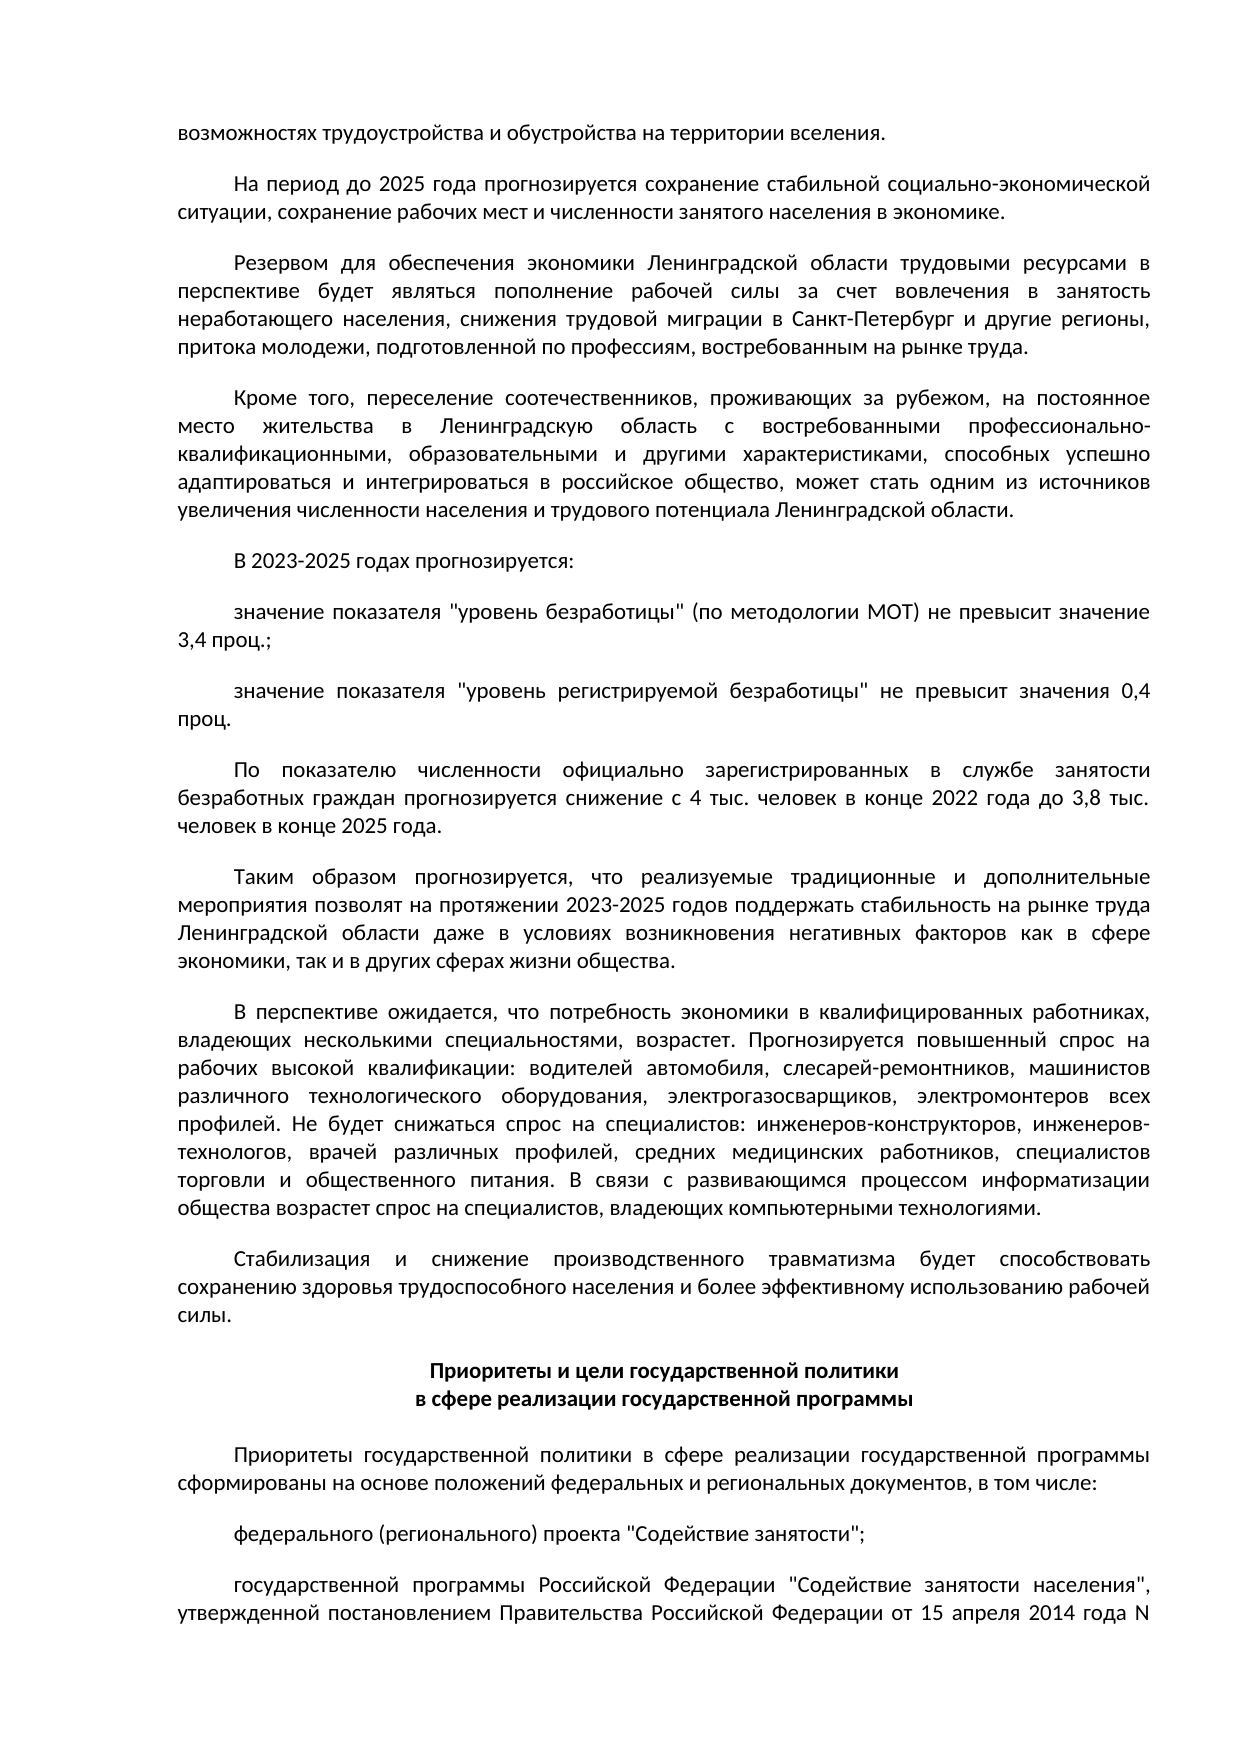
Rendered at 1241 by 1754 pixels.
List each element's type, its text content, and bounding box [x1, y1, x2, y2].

text В 2023-2025 годах прогнозируется: [177, 546, 1152, 574]
text В перспективе ожидается, что потребность экономики в квалифицированных работниках, владеющих несколькими специальностями, возрастет. Прогнозируется повышенный спрос на рабочих высокой квалификации: водителей автомобиля, слесарей-ремонтников, машинистов различного технологического оборудования, электрогазосварщиков, электромонтеров всех профилей. Не будет снижаться спрос на специалистов: инженеров-конструкторов, инженеров-технологов, врачей различных профилей, средних медицинских работников, специалистов торговли и общественного питания. В связи с развивающимся процессом информатизации общества возрастет спрос на специалистов, владеющих компьютерными технологиями. [177, 997, 1152, 1221]
text федерального (регионального) проекта "Содействие занятости"; [177, 1519, 1152, 1547]
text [177, 118, 1152, 146]
title в сфере реализации государственной программы [177, 1384, 1152, 1412]
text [177, 1570, 1152, 1626]
text Кроме того, переселение соотечественников, проживающих за рубежом, на постоянное место жительства в Ленинградскую область с востребованными профессионально-квалификационными, образовательными и другими характеристиками, способных успешно адаптироваться и интегрироваться в российское общество, может стать одним из источников увеличения численности населения и трудового потенциала Ленинградской области. [177, 383, 1152, 523]
text значение показателя "уровень регистрируемой безработицы" не превысит значения 0,4 проц. [177, 676, 1152, 732]
text По показателю численности официально зарегистрированных в службе занятости безработных граждан прогнозируется снижение с 4 тыс. человек в конце 2022 года до 3,8 тыс. человек в конце 2025 года. [177, 755, 1152, 839]
text Приоритеты государственной политики в сфере реализации государственной программы сформированы на основе положений федеральных и региональных документов, в том числе: [177, 1440, 1152, 1496]
text На период до 2025 года прогнозируется сохранение стабильной социально-экономической ситуации, сохранение рабочих мест и численности занятого населения в экономике. [177, 169, 1152, 225]
text Таким образом прогнозируется, что реализуемые традиционные и дополнительные мероприятия позволят на протяжении 2023-2025 годов поддержать стабильность на рынке труда Ленинградской области даже в условиях возникновения негативных факторов как в сфере экономики, так и в других сферах жизни общества. [177, 862, 1152, 974]
text Резервом для обеспечения экономики Ленинградской области трудовыми ресурсами в перспективе будет являться пополнение рабочей силы за счет вовлечения в занятость неработающего населения, снижения трудовой миграции в Санкт-Петербург и другие регионы, притока молодежи, подготовленной по профессиям, востребованным на рынке труда. [177, 248, 1152, 360]
title Приоритеты и цели государственной политики [177, 1356, 1152, 1384]
text Стабилизация и снижение производственного травматизма будет способствовать сохранению здоровья трудоспособного населения и более эффективному использованию рабочей силы. [177, 1244, 1152, 1328]
text значение показателя "уровень безработицы" (по методологии МОТ) не превысит значение 3,4 проц.; [177, 597, 1152, 653]
